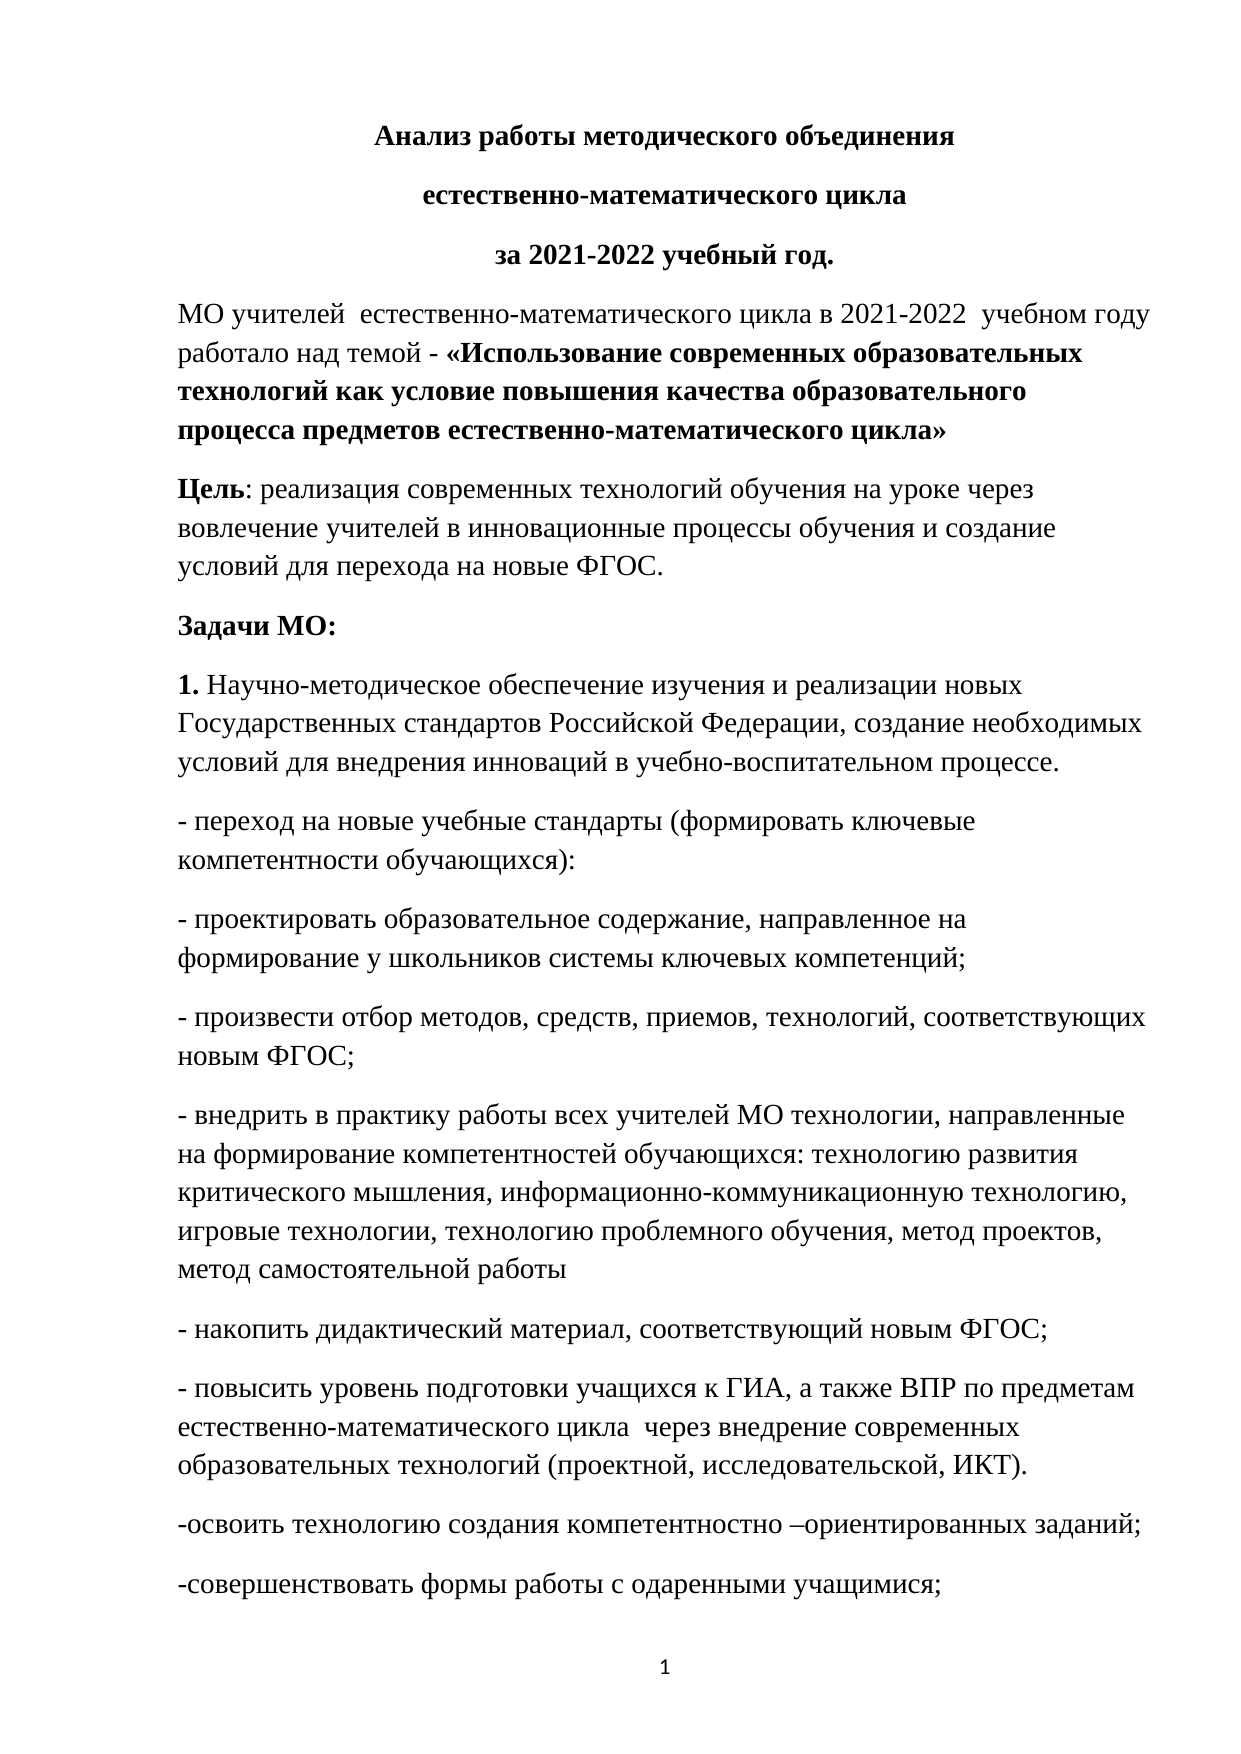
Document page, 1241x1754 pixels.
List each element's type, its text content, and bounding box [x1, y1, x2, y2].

text МО учителей естественно-математического цикла в 2021-2022 учебном году работало над темой - «Использование современных образовательных технологий как условие повышения качества образовательного процесса предметов естественно-математического цикла» [177, 296, 1152, 445]
text - произвести отбор методов, средств, приемов, технологий, соответствующих новым ФГОС; [177, 999, 1152, 1071]
text - накопить дидактический материал, соответствующий новым ФГОС; [177, 1311, 1152, 1344]
text - повысить уровень подготовки учащихся к ГИА, а также ВПР по предметам естественно-математического цикла через внедрение современных образовательных технологий (проектной, исследовательской, ИКТ). [177, 1370, 1152, 1481]
text - проектировать образовательное содержание, направленное на формирование у школьников системы ключевых компетенций; [177, 901, 1152, 973]
text естественно-математического цикла [177, 177, 1152, 211]
text Задачи МО: [177, 608, 1152, 641]
text Анализ работы методического объединения [177, 118, 1152, 152]
text -освоить технологию создания компетентностно –ориентированных заданий; [177, 1507, 1152, 1540]
text 1. Научно-методическое обеспечение изучения и реализации новых Государственных стандартов Российской Федерации, создание необходимых условий для внедрения инноваций в учебно-воспитательном процессе. [177, 667, 1152, 778]
text за 2021-2022 учебный год. [177, 237, 1152, 270]
text - внедрить в практику работы всех учителей МО технологии, направленные на формирование компетентностей обучающихся: технологию развития критического мышления, информационно-коммуникационную технологию, игровые технологии, технологию проблемного обучения, метод проектов, метод самостоятельной работы [177, 1097, 1152, 1285]
text -совершенствовать формы работы с одаренными учащимися; [177, 1566, 1152, 1599]
text Цель: реализация современных технологий обучения на уроке через вовлечение учителей в инновационные процессы обучения и создание условий для перехода на новые ФГОС. [177, 471, 1152, 582]
text - переход на новые учебные стандарты (формировать ключевые компетентности обучающихся): [177, 803, 1152, 876]
